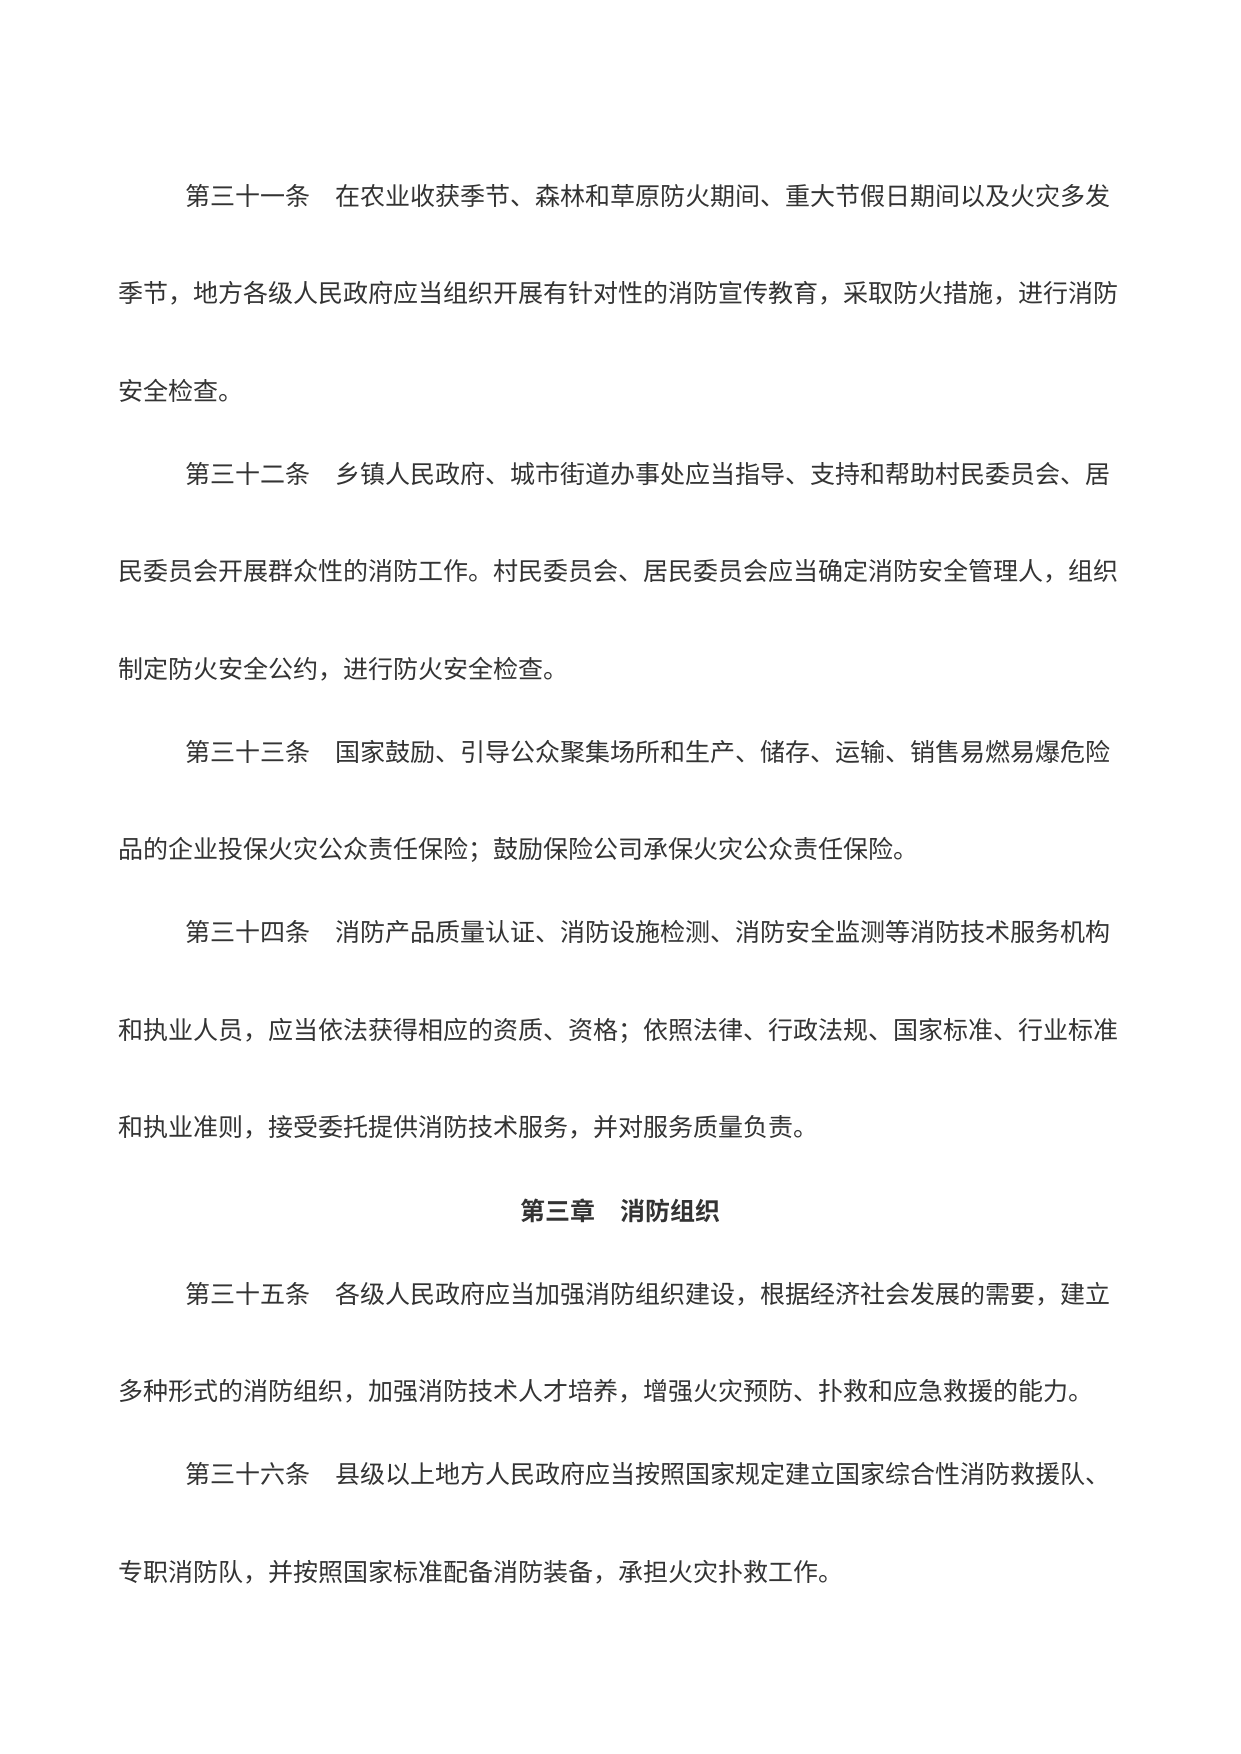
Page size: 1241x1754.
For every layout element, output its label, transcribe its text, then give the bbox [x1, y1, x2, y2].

text 第三十五条 各级人民政府应当加强消防组织建设，根据经济社会发展的需要，建立多种形式的消防组织，加强消防技术人才培养，增强火灾预防、扑救和应急救援的能力。 [118, 1260, 1122, 1422]
text 第三十一条 在农业收获季节、森林和草原防火期间、重大节假日期间以及火灾多发季节，地方各级人民政府应当组织开展有针对性的消防宣传教育，采取防火措施，进行消防安全检查。 [118, 162, 1122, 422]
text 第三章 消防组织 [118, 1177, 1122, 1242]
text 第三十三条 国家鼓励、引导公众聚集场所和生产、储存、运输、销售易燃易爆危险品的企业投保火灾公众责任保险；鼓励保险公司承保火灾公众责任保险。 [118, 718, 1122, 880]
text 第三十六条 县级以上地方人民政府应当按照国家规定建立国家综合性消防救援队、专职消防队，并按照国家标准配备消防装备，承担火灾扑救工作。 [118, 1440, 1122, 1603]
text 第三十二条 乡镇人民政府、城市街道办事处应当指导、支持和帮助村民委员会、居民委员会开展群众性的消防工作。村民委员会、居民委员会应当确定消防安全管理人，组织制定防火安全公约，进行防火安全检查。 [118, 440, 1122, 700]
text 第三十四条 消防产品质量认证、消防设施检测、消防安全监测等消防技术服务机构和执业人员，应当依法获得相应的资质、资格；依照法律、行政法规、国家标准、行业标准和执业准则，接受委托提供消防技术服务，并对服务质量负责。 [118, 898, 1122, 1158]
